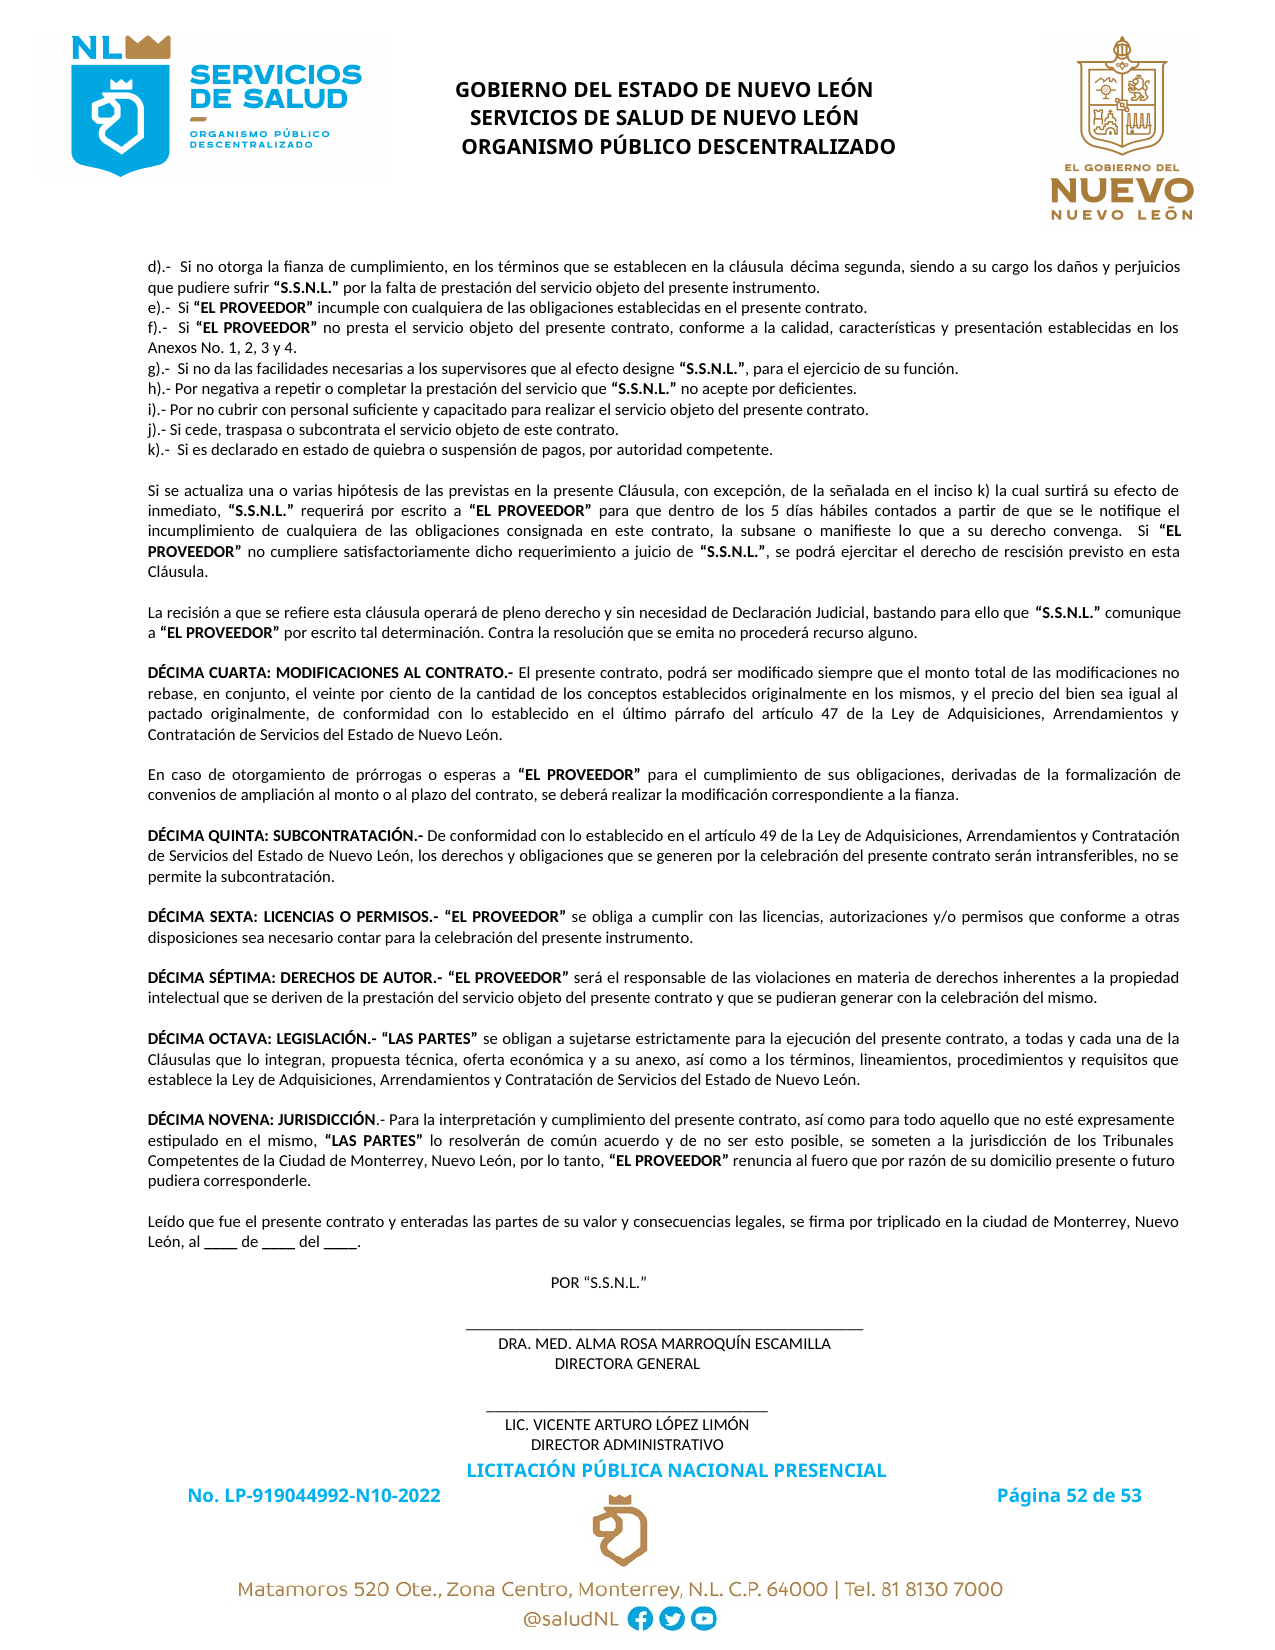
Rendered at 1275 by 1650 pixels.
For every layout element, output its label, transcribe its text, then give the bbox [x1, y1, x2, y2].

text j).- Si cede, traspasa o subcontrata el servicio objeto de este contrato. [148, 419, 1181, 439]
text LIC. VICENTE ARTURO LÓPEZ LIMÓN [148, 1414, 1107, 1435]
text d).- Si no otorga la fianza de cumplimiento, en los términos que se establecen en la cláusula décima segunda, siendo a su cargo los daños y perjuicios que pudiere sufrir “S.S.N.L.” por la falta de prestación del servicio objeto del presente instrumento. [148, 257, 1181, 297]
text DÉCIMA OCTAVA: LEGISLACIÓN.- “LAS PARTES” se obligan a sujetarse estrictamente para la ejecución del presente contrato, a todas y cada una de la Cláusulas que lo integran, propuesta técnica, oferta económica y a su anexo, así como a los términos, lineamientos, procedimientos y requisitos que establece la Ley de Adquisiciones, Arrendamientos y Contratación de Servicios del Estado de Nuevo León. [148, 1028, 1181, 1089]
text DÉCIMA SEXTA: LICENCIAS O PERMISOS.- “EL PROVEEDOR” se obliga a cumplir con las licencias, autorizaciones y/o permisos que conforme a otras disposiciones sea necesario contar para la celebración del presente instrumento. [148, 907, 1181, 947]
text e).- Si “EL PROVEEDOR” incumple con cualquiera de las obligaciones establecidas en el presente contrato. [148, 297, 1181, 317]
text La recisión a que se refiere esta cláusula operará de pleno derecho y sin necesidad de Declaración Judicial, bastando para ello que “S.S.N.L.” comunique a “EL PROVEEDOR” por escrito tal determinación. Contra la resolución que se emita no procederá recurso alguno. [148, 602, 1181, 642]
text Leído que fue el presente contrato y enteradas las partes de su valor y consecuencias legales, se firma por triplicado en la ciudad de Monterrey, Nuevo León, al ____ de ____ del ____. [148, 1211, 1181, 1252]
text f).- Si “EL PROVEEDOR” no presta el servicio objeto del presente contrato, conforme a la calidad, características y presentación establecidas en los Anexos No. 1, 2, 3 y 4. [148, 317, 1181, 358]
text En caso de otorgamiento de prórrogas o esperas a “EL PROVEEDOR” para el cumplimiento de sus obligaciones, derivadas de la formalización de convenios de ampliación al monto o al plazo del contrato, se deberá realizar la modificación correspondiente a la fianza. [148, 764, 1181, 805]
text DÉCIMA CUARTA: MODIFICACIONES AL CONTRATO.- El presente contrato, podrá ser modificado siempre que el monto total de las modificaciones no rebase, en conjunto, el veinte por ciento de la cantidad de los conceptos establecidos originalmente en los mismos, y el precio del bien sea igual al pactado originalmente, de conformidad con lo establecido en el último párrafo del artículo 47 de la Ley de Adquisiciones, Arrendamientos y Contratación de Servicios del Estado de Nuevo León. [148, 663, 1181, 744]
text DIRECTORA GENERAL [148, 1353, 1107, 1374]
text __________________________________ [148, 1394, 1107, 1414]
text i).- Por no cubrir con personal suficiente y capacitado para realizar el servicio objeto del presente contrato. [148, 399, 1181, 419]
picture [38, 31, 388, 182]
picture [0, 1477, 1254, 1646]
text h).- Por negativa a repetir o completar la prestación del servicio que “S.S.N.L.” no acepte por deficientes. [148, 378, 1181, 399]
text DÉCIMA SÉPTIMA: DERECHOS DE AUTOR.- “EL PROVEEDOR” será el responsable de las violaciones en materia de derechos inherentes a la propiedad intelectual que se deriven de la prestación del servicio objeto del presente contrato y que se pudieran generar con la celebración del mismo. [148, 967, 1181, 1008]
text k).- Si es declarado en estado de quiebra o suspensión de pagos, por autoridad competente. [148, 439, 1181, 460]
picture [1039, 31, 1200, 232]
text DÉCIMA QUINTA: SUBCONTRATACIÓN.- De conformidad con lo establecido en el artículo 49 de la Ley de Adquisiciones, Arrendamientos y Contratación de Servicios del Estado de Nuevo León, los derechos y obligaciones que se generen por la celebración del presente contrato serán intransferibles, no se permite la subcontratación. [148, 825, 1181, 886]
text DIRECTOR ADMINISTRATIVO [148, 1435, 1107, 1455]
text g).- Si no da las facilidades necesarias a los supervisores que al efecto designe “S.S.N.L.”, para el ejercicio de su función. [148, 358, 1181, 378]
text DÉCIMA NOVENA: JURISDICCIÓN.- Para la interpretación y cumplimiento del presente contrato, así como para todo aquello que no esté expresamente estipulado en el mismo, “LAS PARTES” lo resolverán de común acuerdo y de no ser esto posible, se someten a la jurisdicción de los Tribunales Competentes de la Ciudad de Monterrey, Nuevo León, por lo tanto, “EL PROVEEDOR” renuncia al fuero que por razón de su domicilio presente o futuro pudiera corresponderle. [148, 1110, 1176, 1191]
text Si se actualiza una o varias hipótesis de las previstas en la presente Cláusula, con excepción, de la señalada en el inciso k) la cual surtirá su efecto de inmediato, “S.S.N.L.” requerirá por escrito a “EL PROVEEDOR” para que dentro de los 5 días hábiles contados a partir de que se le notifique el incumplimiento de cualquiera de las obligaciones consignada en este contrato, la subsane o manifieste lo que a su derecho convenga. Si “EL PROVEEDOR” no cumpliere satisfactoriamente dicho requerimiento a juicio de “S.S.N.L.”, se podrá ejercitar el derecho de rescisión previsto en esta Cláusula. [148, 480, 1181, 582]
text ________________________________________________ [148, 1313, 1182, 1333]
text POR “S.S.N.L.” [148, 1272, 1182, 1292]
text DRA. MED. ALMA ROSA MARROQUÍN ESCAMILLA [148, 1333, 1182, 1353]
